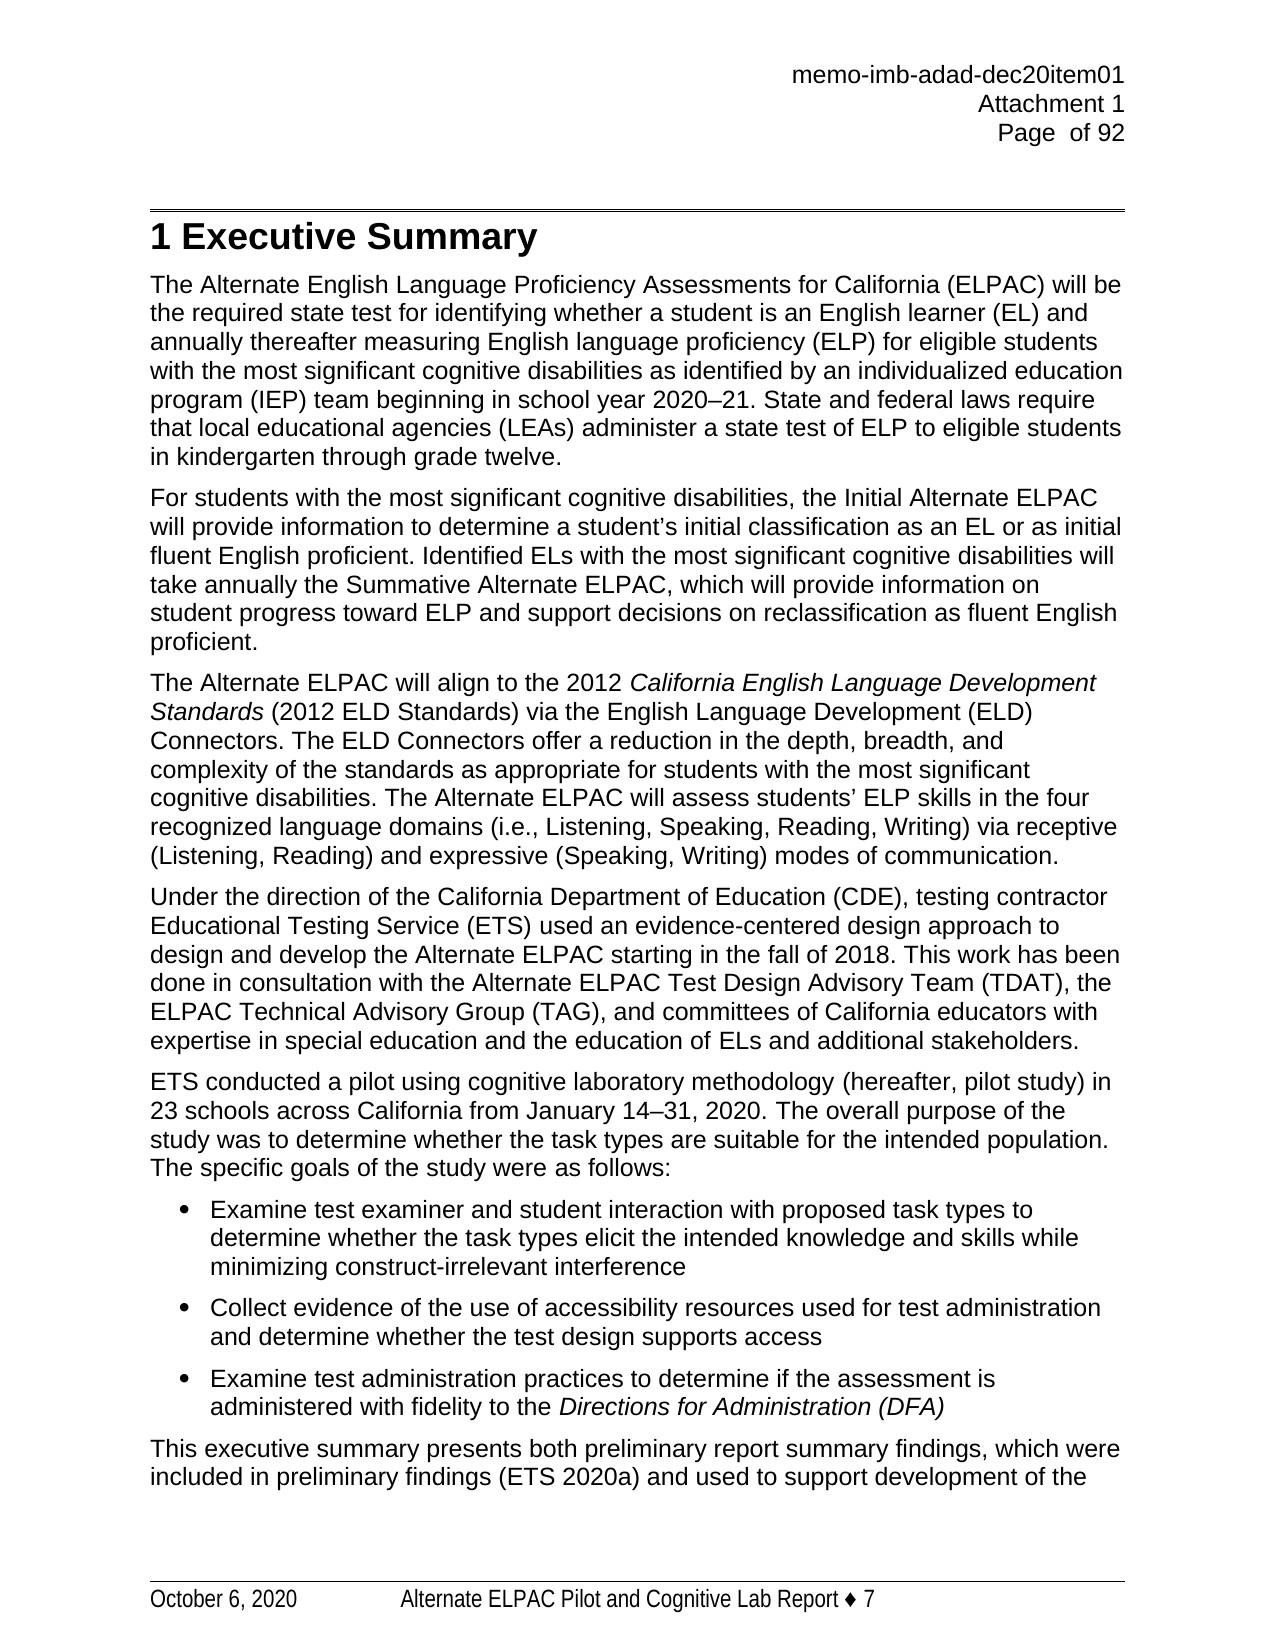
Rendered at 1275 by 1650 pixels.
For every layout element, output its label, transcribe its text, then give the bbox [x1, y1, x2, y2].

text The Alternate English Language Proficiency Assessments for California (ELPAC) will be the required state test for identifying whether a student is an English learner (EL) and annually thereafter measuring English language proficiency (ELP) for eligible students with the most significant cognitive disabilities as identified by an individualized education program (IEP) team beginning in school year 2020–21. State and federal laws require that local educational agencies (LEAs) administer a state test of ELP to eligible students in kindergarten through grade twelve. [150, 269, 1125, 471]
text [150, 1434, 1125, 1491]
text Examine test examiner and student interaction with proposed task types to determine whether the task types elicit the intended knowledge and skills while minimizing construct-irrelevant interference [180, 1194, 1125, 1281]
text The Alternate ELPAC will align to the 2012 California English Language Development Standards (2012 ELD Standards) via the English Language Development (ELD) Connectors. The ELD Connectors offer a reduction in the depth, breadth, and complexity of the standards as appropriate for students with the most significant cognitive disabilities. The Alternate ELPAC will assess students’ ELP skills in the four recognized language domains (i.e., Listening, Speaking, Reading, Writing) via receptive (Listening, Reading) and expressive (Speaking, Writing) modes of communication. [150, 668, 1125, 869]
text Collect evidence of the use of accessibility resources used for test administration and determine whether the test design supports access [180, 1293, 1125, 1351]
text ETS conducted a pilot using cognitive laboratory methodology (hereafter, pilot study) in 23 schools across California from January 14–31, 2020. The overall purpose of the study was to determine whether the task types are suitable for the intended population. The specific goals of the study were as follows: [150, 1067, 1125, 1182]
text For students with the most significant cognitive disabilities, the Initial Alternate ELPAC will provide information to determine a student’s initial classification as an EL or as initial fluent English proficient. Identified ELs with the most significant cognitive disabilities will take annually the Summative Alternate ELPAC, which will provide information on student progress toward ELP and support decisions on reclassification as fluent English proficient. [150, 483, 1125, 656]
text Examine test administration practices to determine if the assessment is administered with fidelity to the Directions for Administration (DFA) [180, 1363, 1125, 1421]
text Under the direction of the California Department of Education (CDE), testing contractor Educational Testing Service (ETS) used an evidence-centered design approach to design and develop the Alternate ELPAC starting in the fall of 2018. This work has been done in consultation with the Alternate ELPAC Test Design Advisory Team (TDAT), the ELPAC Technical Advisory Group (TAG), and committees of California educators with expertise in special education and the education of ELs and additional stakeholders. [150, 882, 1125, 1054]
subtitle Executive Summary [150, 212, 1125, 257]
